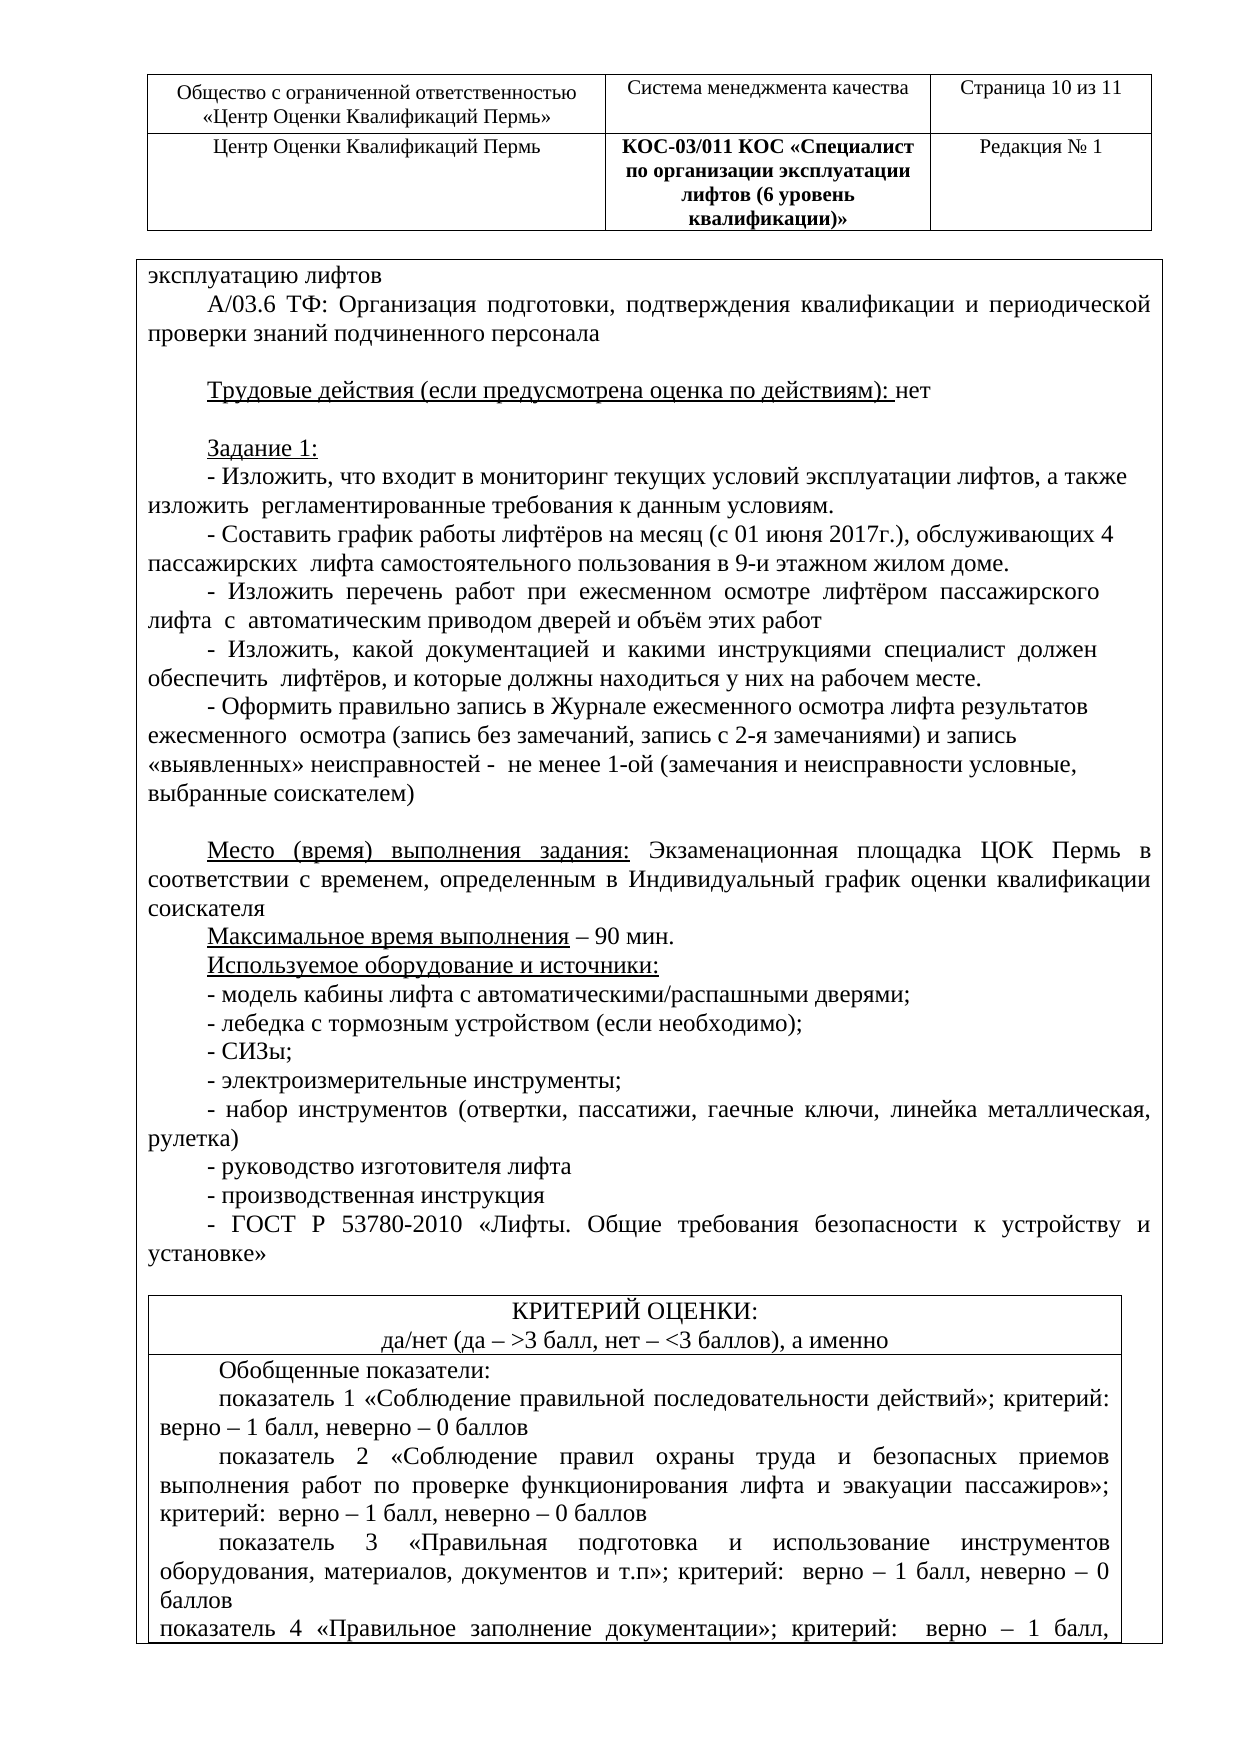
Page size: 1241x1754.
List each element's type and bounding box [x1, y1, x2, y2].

table_header [137, 260, 1162, 1643]
